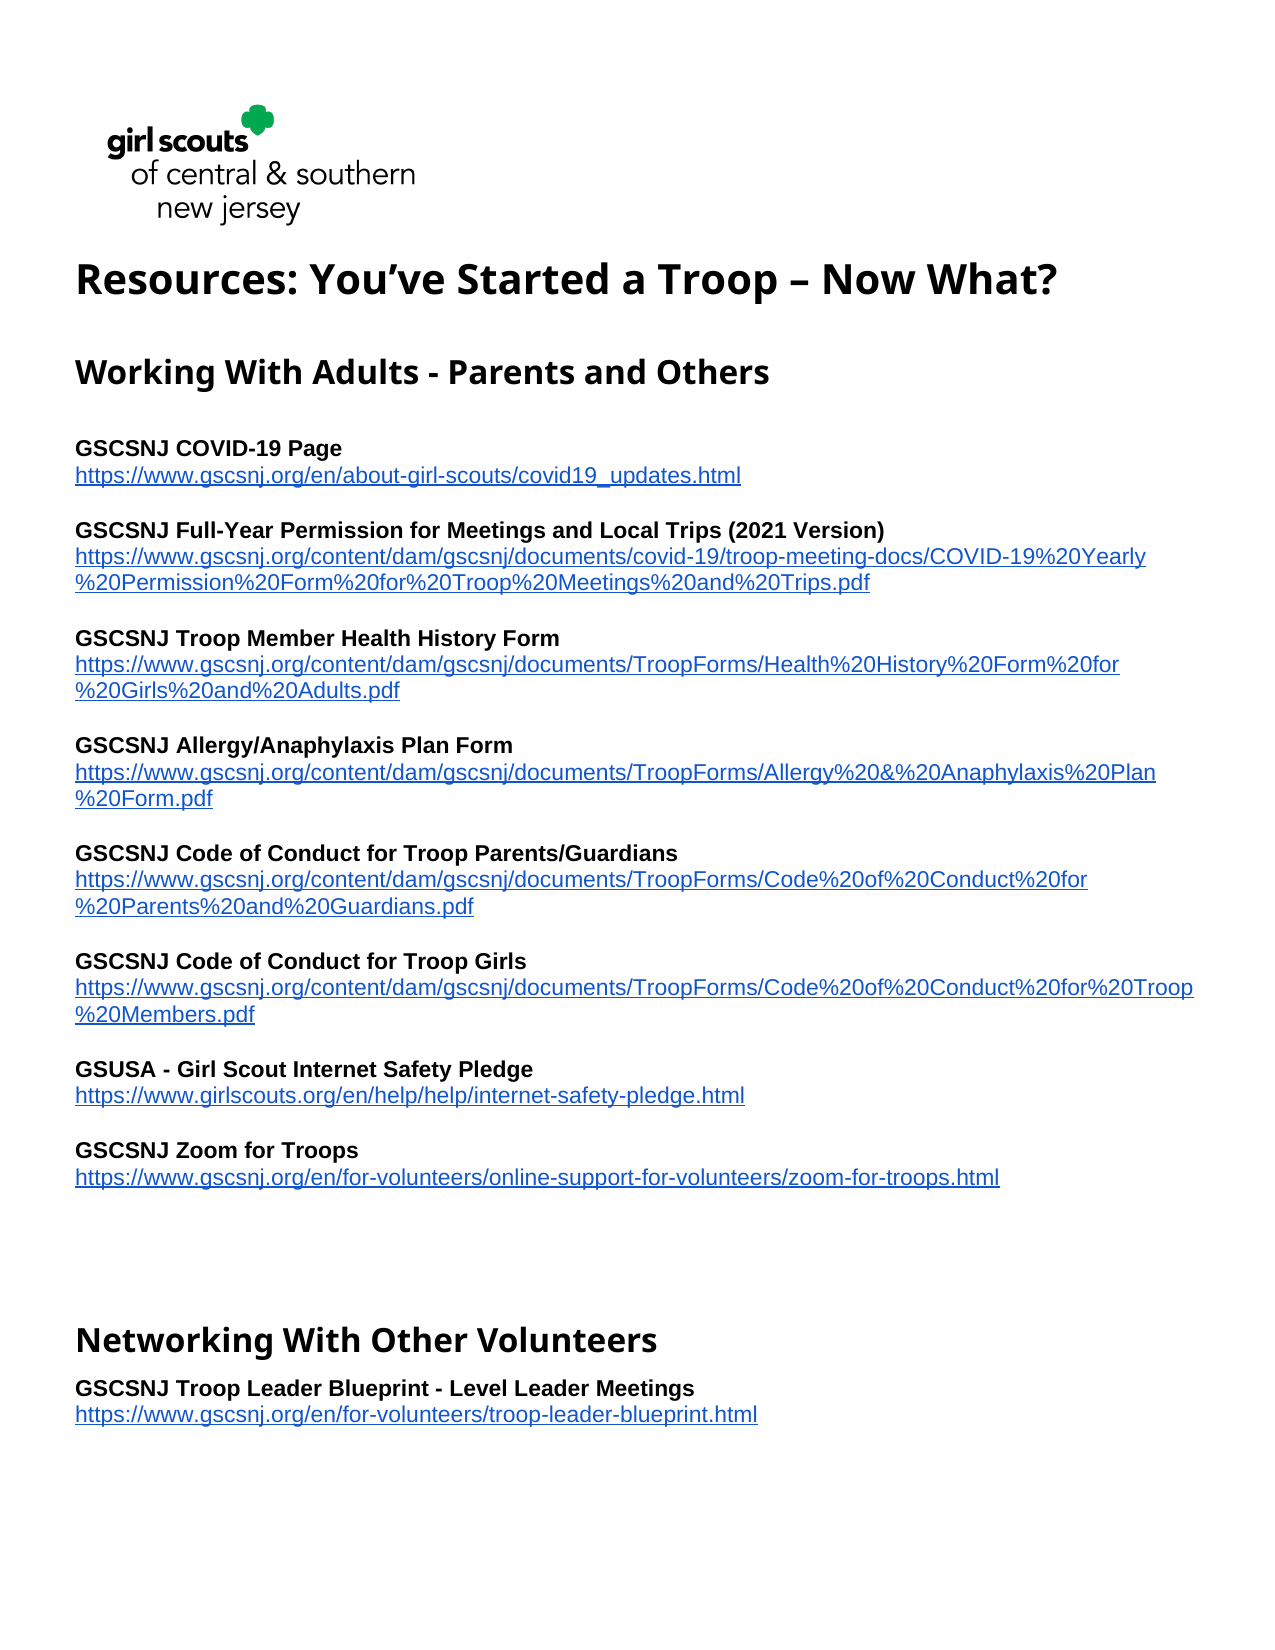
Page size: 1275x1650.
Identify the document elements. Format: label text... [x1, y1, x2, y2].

text GSCSNJ Full-Year Permission for Meetings and Local Trips (2021 Version) [75, 517, 1200, 543]
text Resources: You’ve Started a Troop – Now What? [75, 250, 1200, 307]
text GSCSNJ Zoom for Troops [75, 1137, 1200, 1163]
text GSCSNJ Code of Conduct for Troop Parents/Guardians [75, 840, 1200, 866]
text GSCSNJ Code of Conduct for Troop Girls [75, 948, 1200, 974]
text https://www.gscsnj.org/content/dam/gscsnj/documents/TroopForms/Health%20History%20Form%20for%20Girls%20and%20Adults.pdf [75, 651, 1200, 703]
text https://www.gscsnj.org/content/dam/gscsnj/documents/TroopForms/Code%20of%20Conduct%20for%20Parents%20and%20Guardians.pdf [75, 866, 1200, 919]
text GSCSNJ COVID-19 Page [75, 435, 1200, 462]
text GSCSNJ Allergy/Anaphylaxis Plan Form [75, 732, 1200, 759]
text GSCSNJ Troop Leader Blueprint - Level Leader Meetings [75, 1375, 1200, 1401]
text https://www.gscsnj.org/content/dam/gscsnj/documents/covid-19/troop-meeting-docs/COVID-19%20Yearly%20Permission%20Form%20for%20Troop%20Meetings%20and%20Trips.pdf [75, 543, 1200, 596]
text Networking With Other Volunteers [75, 1317, 1200, 1362]
text https://www.girlscouts.org/en/help/help/internet-safety-pledge.html [75, 1082, 1200, 1108]
text https://www.gscsnj.org/content/dam/gscsnj/documents/TroopForms/Allergy%20&%20Anaphylaxis%20Plan%20Form.pdf [75, 759, 1200, 811]
text https://www.gscsnj.org/en/about-girl-scouts/covid19_updates.html [75, 462, 1200, 488]
text https://www.gscsnj.org/en/for-volunteers/troop-leader-blueprint.html [75, 1401, 1200, 1428]
text GSCSNJ Troop Member Health History Form [75, 624, 1200, 651]
text https://www.gscsnj.org/en/for-volunteers/online-support-for-volunteers/zoom-for-troops.html [75, 1163, 1200, 1190]
text GSUSA - Girl Scout Internet Safety Pledge [75, 1056, 1200, 1082]
text Working With Adults - Parents and Others [75, 348, 1200, 394]
text https://www.gscsnj.org/content/dam/gscsnj/documents/TroopForms/Code%20of%20Conduct%20for%20Troop%20Members.pdf [75, 974, 1200, 1027]
picture [75, 74, 446, 250]
